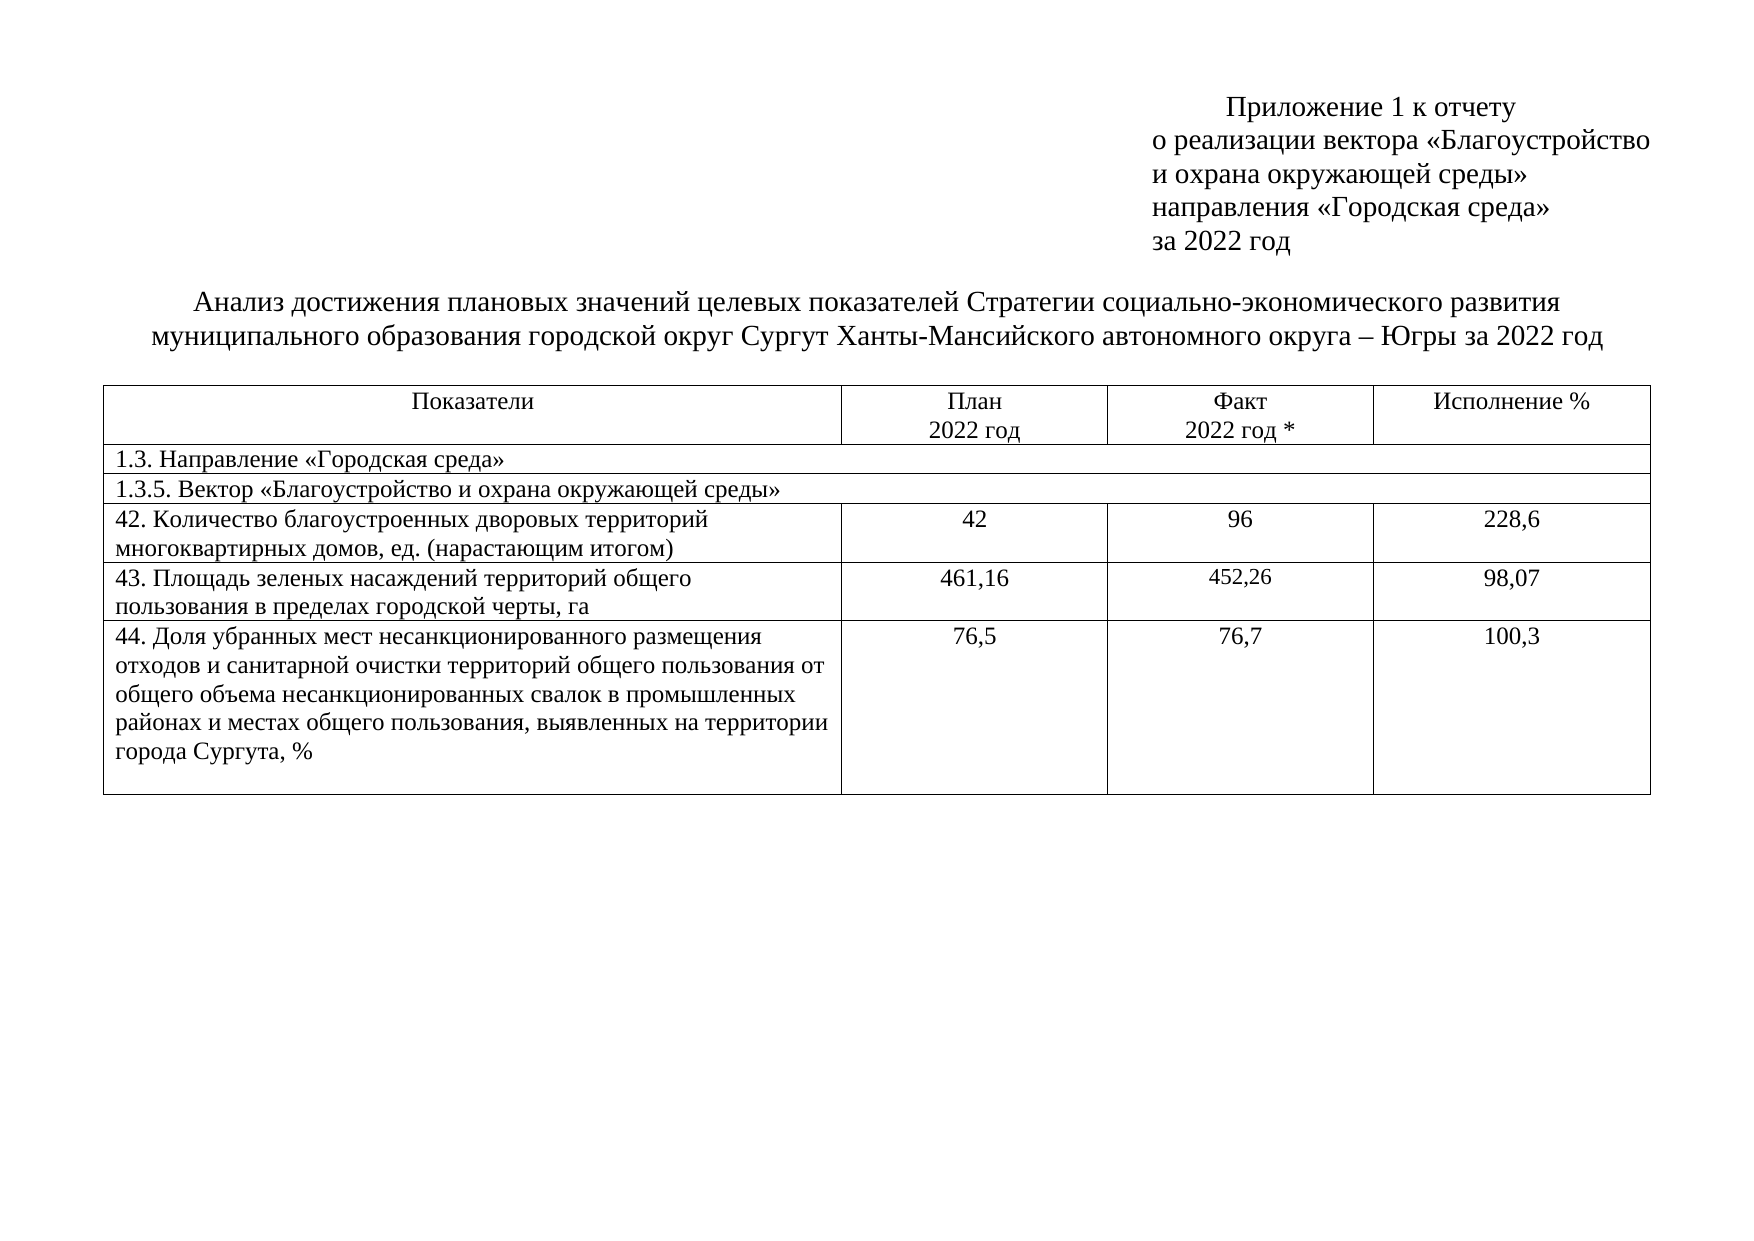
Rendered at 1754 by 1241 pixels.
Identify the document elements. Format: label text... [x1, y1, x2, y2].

table_cell 98,07 [1374, 563, 1650, 620]
table_cell 42 [842, 504, 1107, 562]
table_cell 452,26 [1108, 563, 1373, 620]
table_cell 43. Площадь зеленых насаждений территорий общего пользования в пределах городской черты, га [104, 563, 841, 620]
text Приложение 1 к отчету [1152, 89, 1651, 122]
table_cell 461,16 [842, 563, 1107, 620]
table_cell 228,6 [1374, 504, 1650, 562]
table_cell 42. Количество благоустроенных дворовых территорий многоквартирных домов, ед. (нарастающим итогом) [104, 504, 841, 562]
table_cell 96 [1108, 504, 1373, 562]
table_header Исполнение % [1374, 386, 1650, 443]
table_header План 2022 год [842, 386, 1107, 443]
table_cell 76,5 [842, 621, 1107, 794]
table_header Показатели [104, 386, 841, 443]
table_header Факт 2022 год * [1108, 386, 1373, 443]
table_cell 1.3. Направление «Городская среда» [104, 445, 1650, 473]
text за 2022 год [1152, 223, 1651, 256]
text Анализ достижения плановых значений целевых показателей Стратегии социально-экономического развития муниципального образования городской округ Сургут Ханты-Мансийского автономного округа – Югры за 2022 год [103, 284, 1651, 351]
table_cell 1.3.5. Вектор «Благоустройство и охрана окружающей среды» [104, 474, 1650, 503]
text о реализации вектора «Благоустройство и охрана окружающей среды» [1152, 122, 1651, 189]
table_cell 76,7 [1108, 621, 1373, 794]
text направления «Городская среда» [1152, 189, 1651, 223]
table_cell 100,3 [1374, 621, 1650, 794]
table_cell 44. Доля убранных мест несанкционированного размещения отходов и санитарной очистки территорий общего пользования от общего объема несанкционированных свалок в промышленных районах и местах общего пользования, выявленных на территории города Сургута, % [104, 621, 841, 794]
